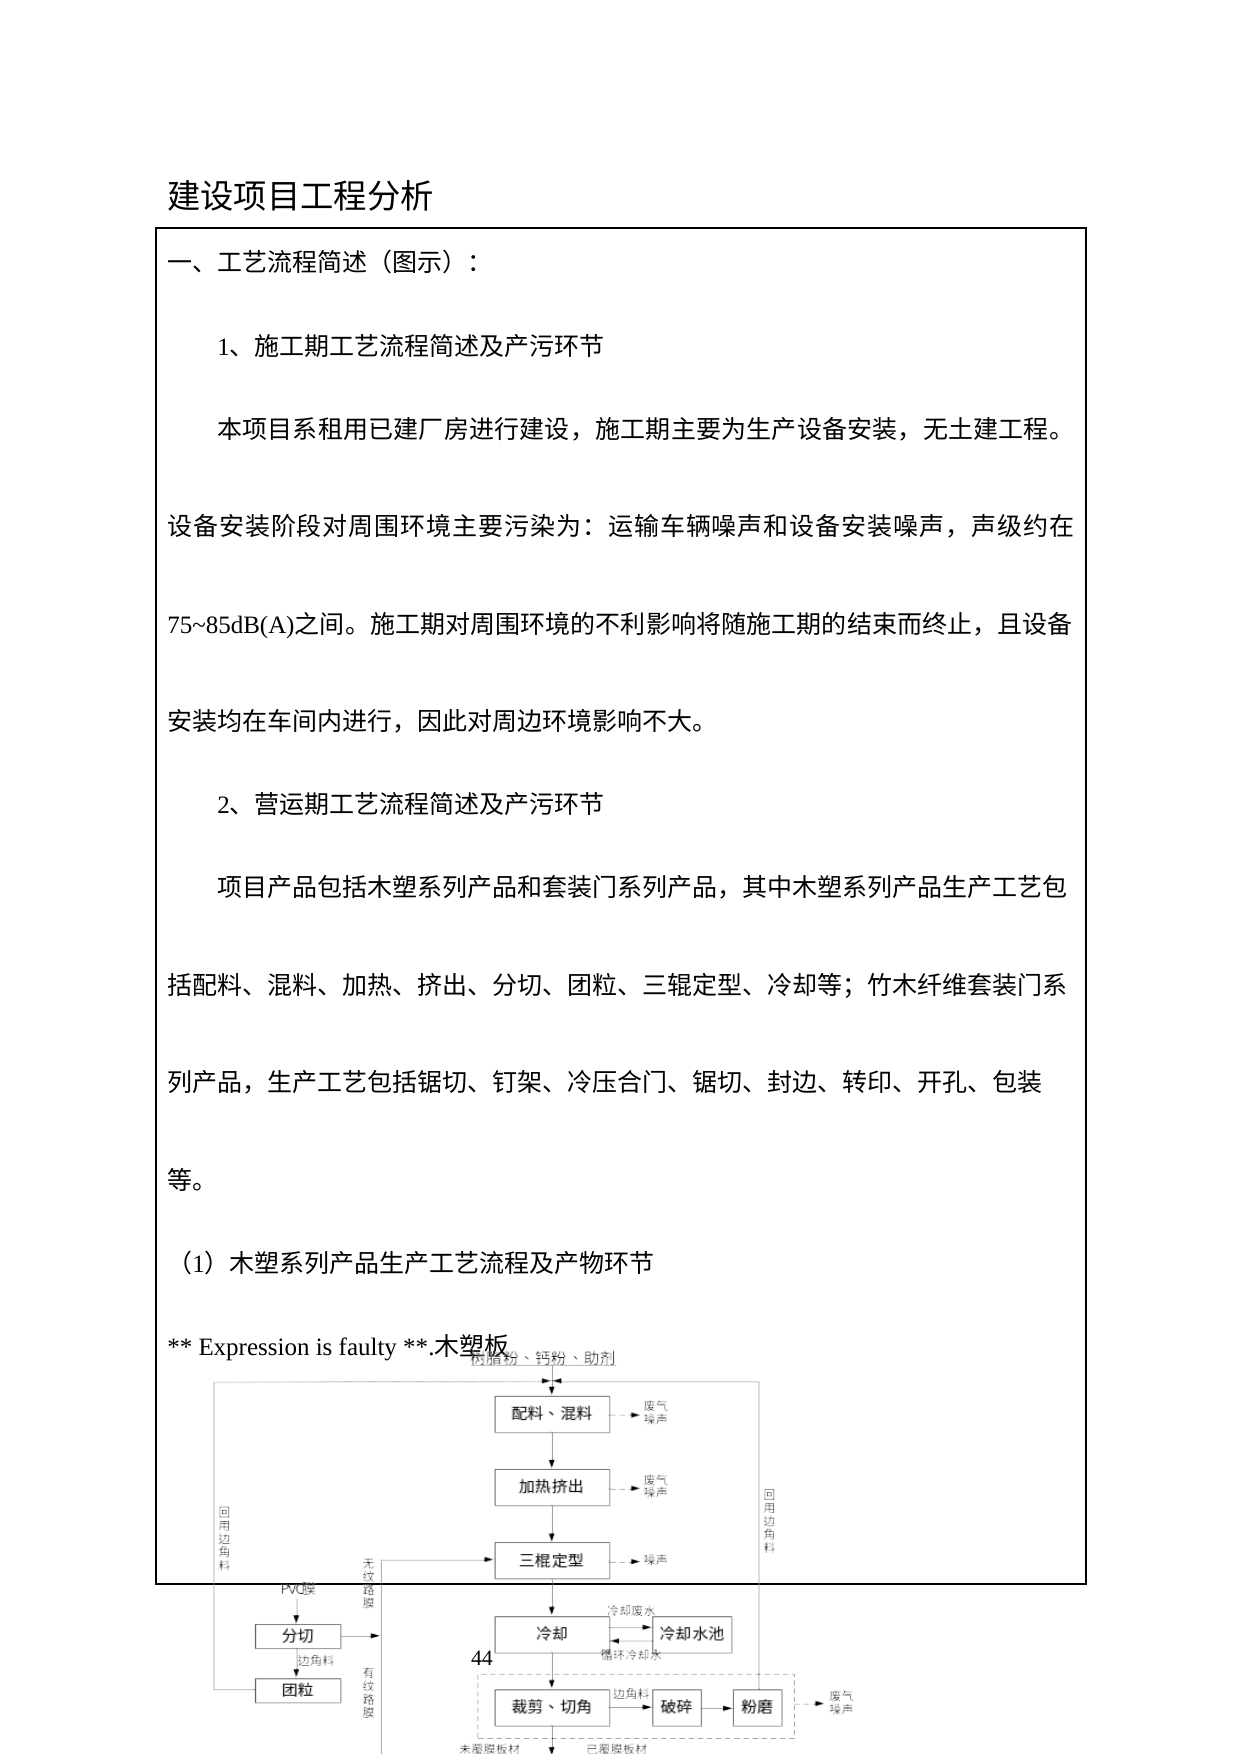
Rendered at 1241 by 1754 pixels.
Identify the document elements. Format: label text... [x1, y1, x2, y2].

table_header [157, 229, 1085, 1583]
text 建设项目工程分析 [167, 162, 1075, 227]
